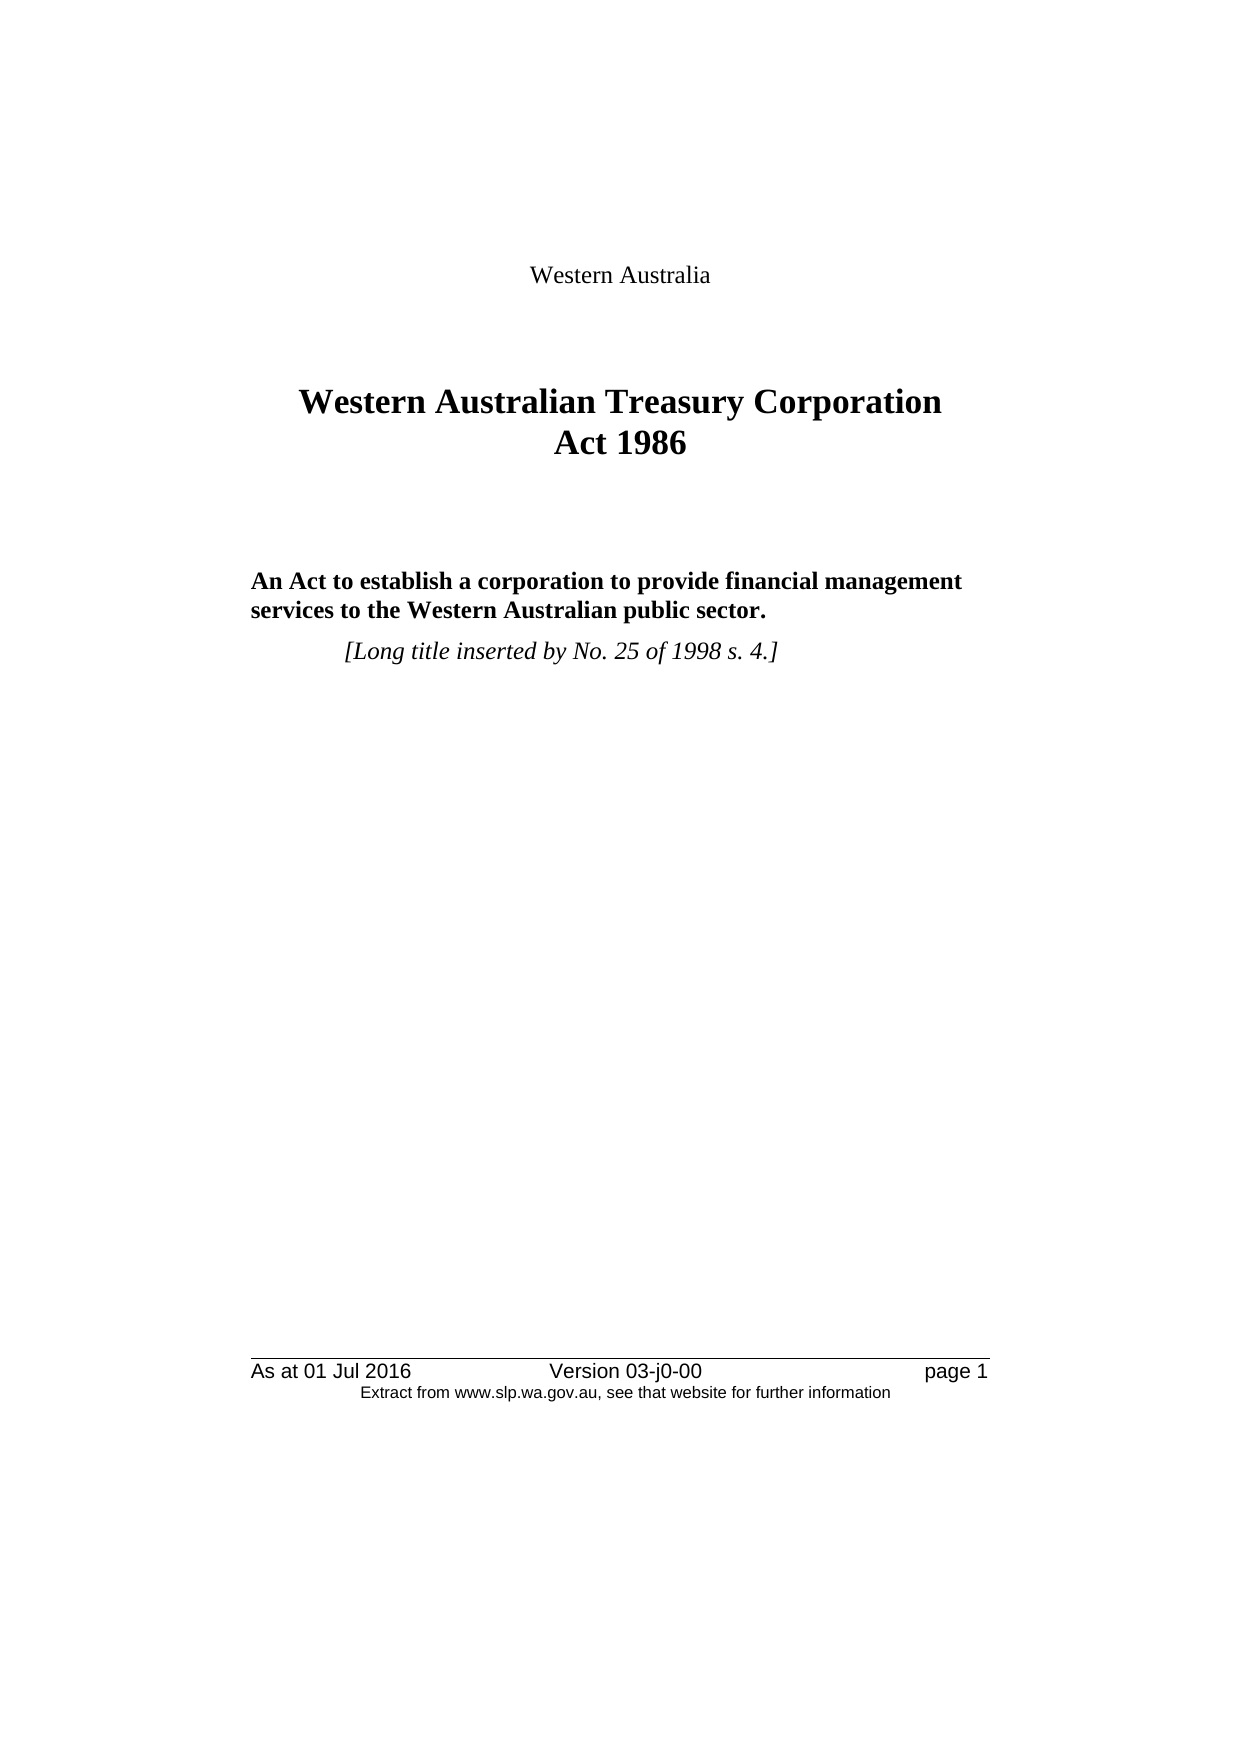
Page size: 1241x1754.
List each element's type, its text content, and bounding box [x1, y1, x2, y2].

text Western Australian Treasury Corporation Act 1986 [251, 380, 990, 462]
title [Long title inserted by No. 25 of 1998 s. 4.] [251, 636, 990, 665]
text Western Australia [251, 260, 990, 289]
title An Act to establish a corporation to provide financial management services to the Western Australian public sector. [251, 566, 990, 624]
